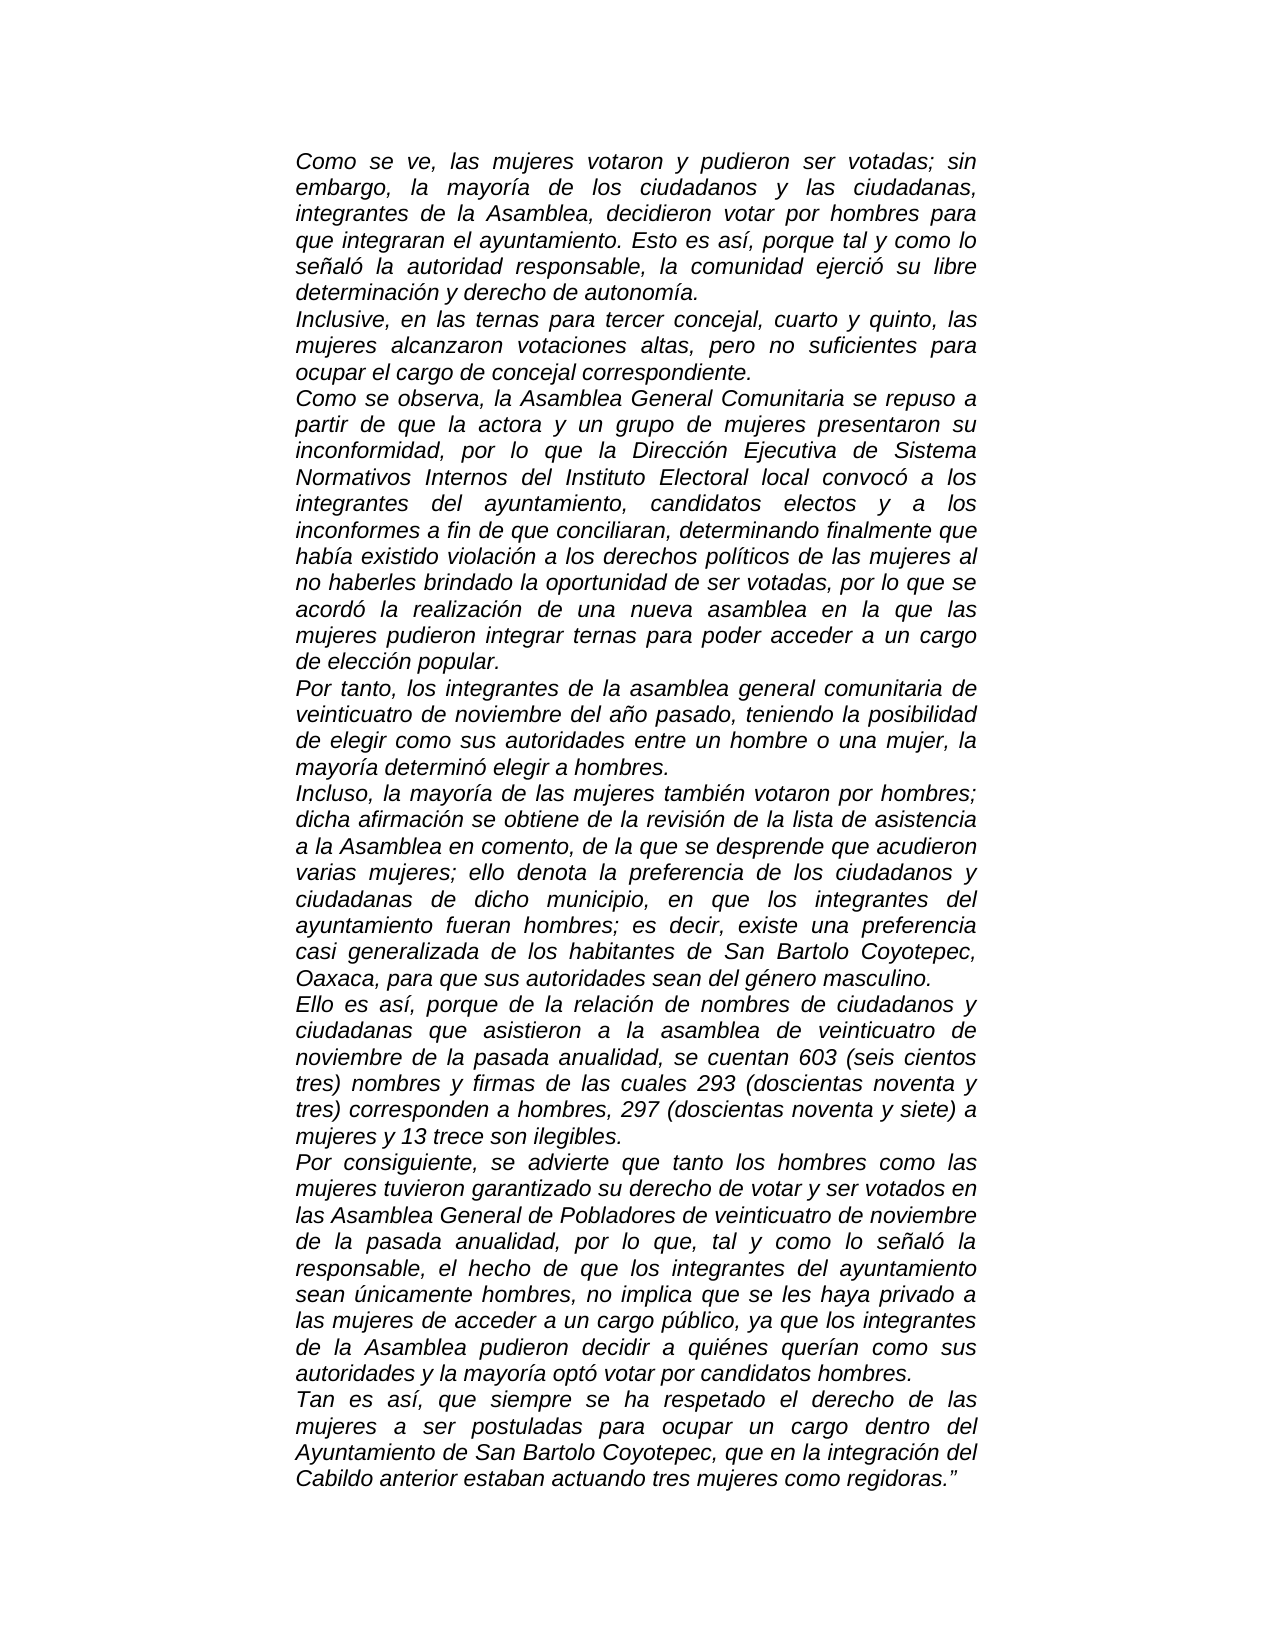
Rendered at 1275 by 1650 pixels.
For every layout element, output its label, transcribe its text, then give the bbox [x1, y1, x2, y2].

text Por tanto, los integrantes de la asamblea general comunitaria de veinticuatro de noviembre del año pasado, teniendo la posibilidad de elegir como sus autoridades entre un hombre o una mujer, la mayoría determinó elegir a hombres. [295, 675, 980, 780]
text Como se ve, las mujeres votaron y pudieron ser votadas; sin embargo, la mayoría de los ciudadanos y las ciudadanas, integrantes de la Asamblea, decidieron votar por hombres para que integraran el ayuntamiento. Esto es así, porque tal y como lo señaló la autoridad responsable, la comunidad ejerció su libre determinación y derecho de autonomía. [295, 148, 980, 306]
text Inclusive, en las ternas para tercer concejal, cuarto y quinto, las mujeres alcanzaron votaciones altas, pero no suficientes para ocupar el cargo de concejal correspondiente. [295, 306, 980, 385]
text Tan es así, que siempre se ha respetado el derecho de las mujeres a ser postuladas para ocupar un cargo dentro del Ayuntamiento de San Bartolo Coyotepec, que en la integración del Cabildo anterior estaban actuando tres mujeres como regidoras.” [295, 1386, 980, 1492]
text Como se observa, la Asamblea General Comunitaria se repuso a partir de que la actora y un grupo de mujeres presentaron su inconformidad, por lo que la Dirección Ejecutiva de Sistema Normativos Internos del Instituto Electoral local convocó a los integrantes del ayuntamiento, candidatos electos y a los inconformes a fin de que conciliaran, determinando finalmente que había existido violación a los derechos políticos de las mujeres al no haberles brindado la oportunidad de ser votadas, por lo que se acordó la realización de una nueva asamblea en la que las mujeres pudieron integrar ternas para poder acceder a un cargo de elección popular. [295, 385, 980, 675]
text Incluso, la mayoría de las mujeres también votaron por hombres; dicha afirmación se obtiene de la revisión de la lista de asistencia a la Asamblea en comento, de la que se desprende que acudieron varias mujeres; ello denota la preferencia de los ciudadanos y ciudadanas de dicho municipio, en que los integrantes del ayuntamiento fueran hombres; es decir, existe una preferencia casi generalizada de los habitantes de San Bartolo Coyotepec, Oaxaca, para que sus autoridades sean del género masculino. [295, 780, 980, 991]
text Ello es así, porque de la relación de nombres de ciudadanos y ciudadanas que asistieron a la asamblea de veinticuatro de noviembre de la pasada anualidad, se cuentan 603 (seis cientos tres) nombres y firmas de las cuales 293 (doscientas noventa y tres) corresponden a hombres, 297 (doscientas noventa y siete) a mujeres y 13 trece son ilegibles. [295, 991, 980, 1149]
text Por consiguiente, se advierte que tanto los hombres como las mujeres tuvieron garantizado su derecho de votar y ser votados en las Asamblea General de Pobladores de veinticuatro de noviembre de la pasada anualidad, por lo que, tal y como lo señaló la responsable, el hecho de que los integrantes del ayuntamiento sean únicamente hombres, no implica que se les haya privado a las mujeres de acceder a un cargo público, ya que los integrantes de la Asamblea pudieron decidir a quiénes querían como sus autoridades y la mayoría optó votar por candidatos hombres. [295, 1149, 980, 1386]
